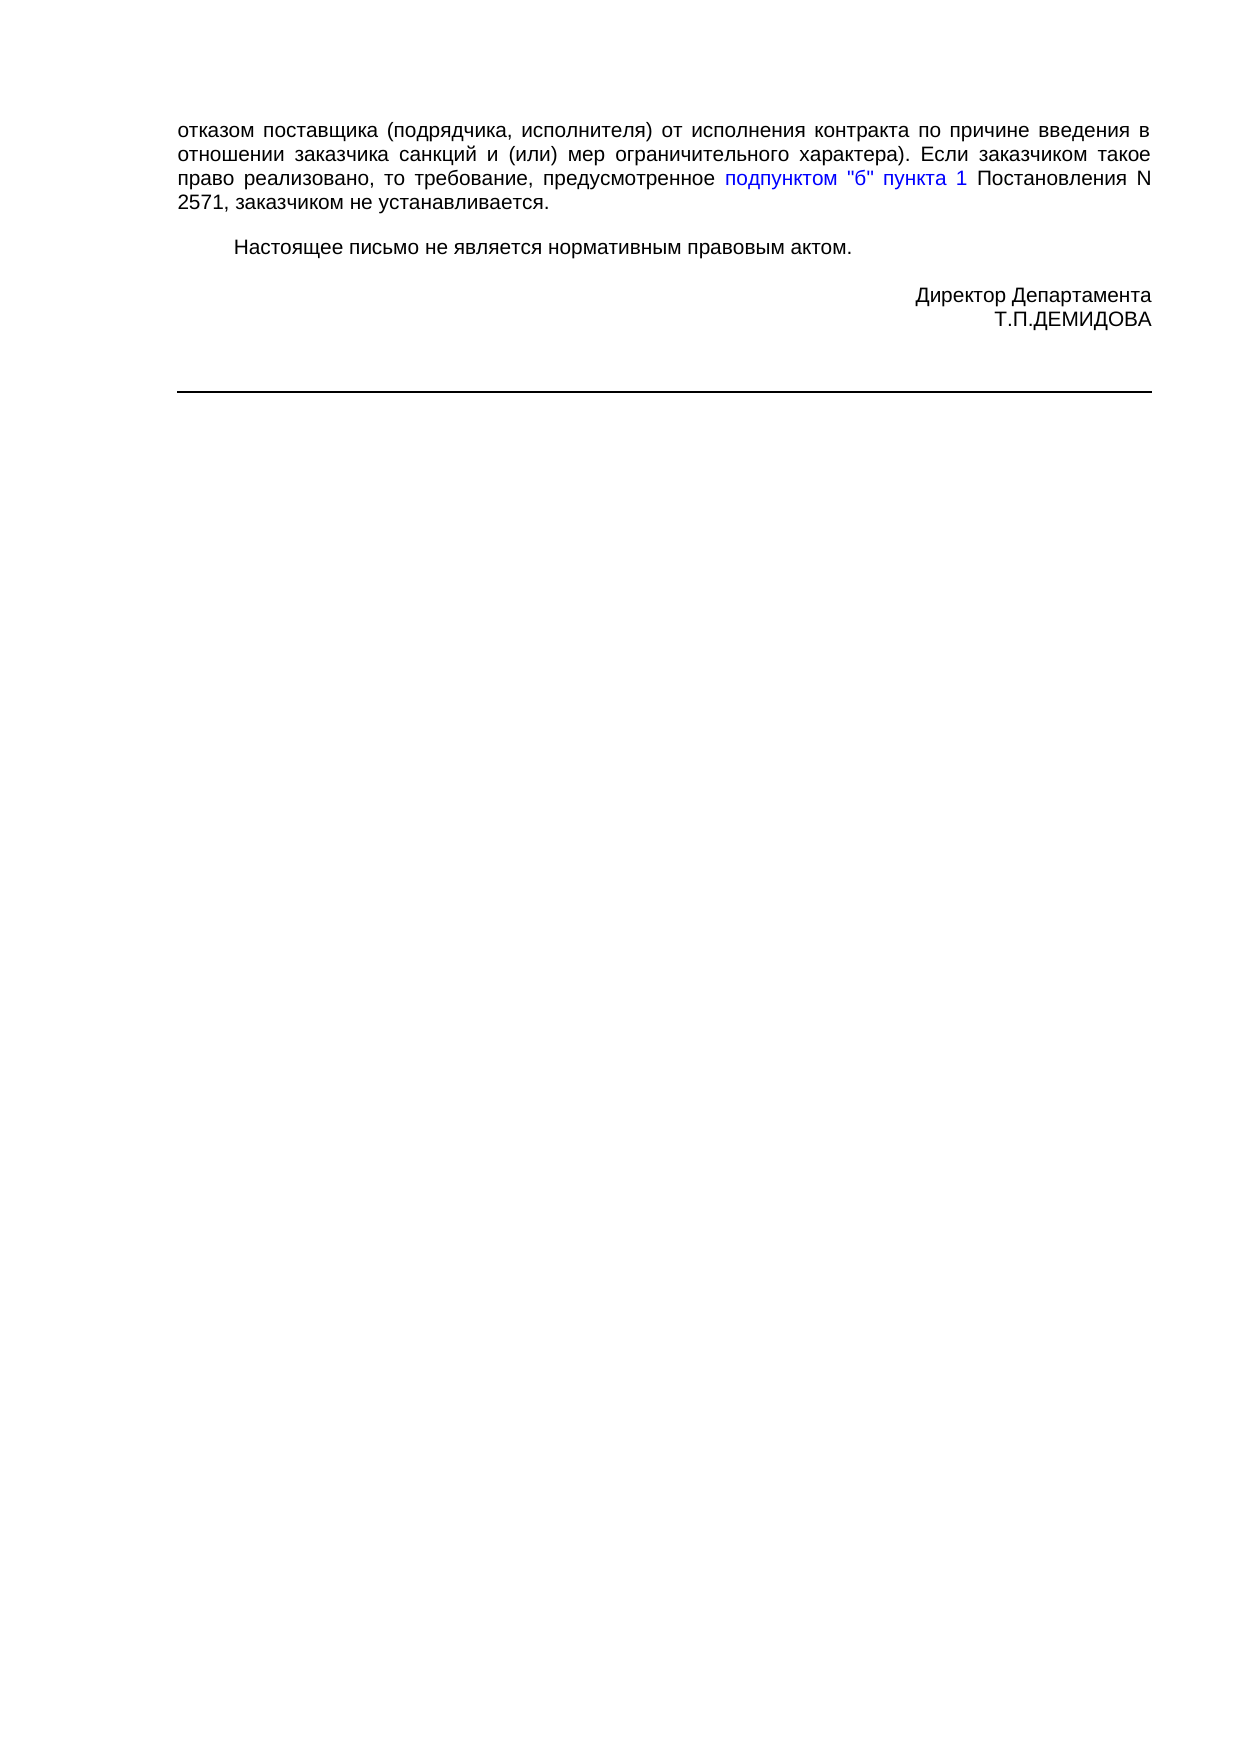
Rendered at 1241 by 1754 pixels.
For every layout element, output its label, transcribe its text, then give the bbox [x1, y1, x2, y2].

text Настоящее письмо не является нормативным правовым актом. [177, 235, 1152, 259]
text Т.П.ДЕМИДОВА [177, 307, 1152, 331]
text Директор Департамента [177, 283, 1152, 307]
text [177, 118, 1152, 214]
